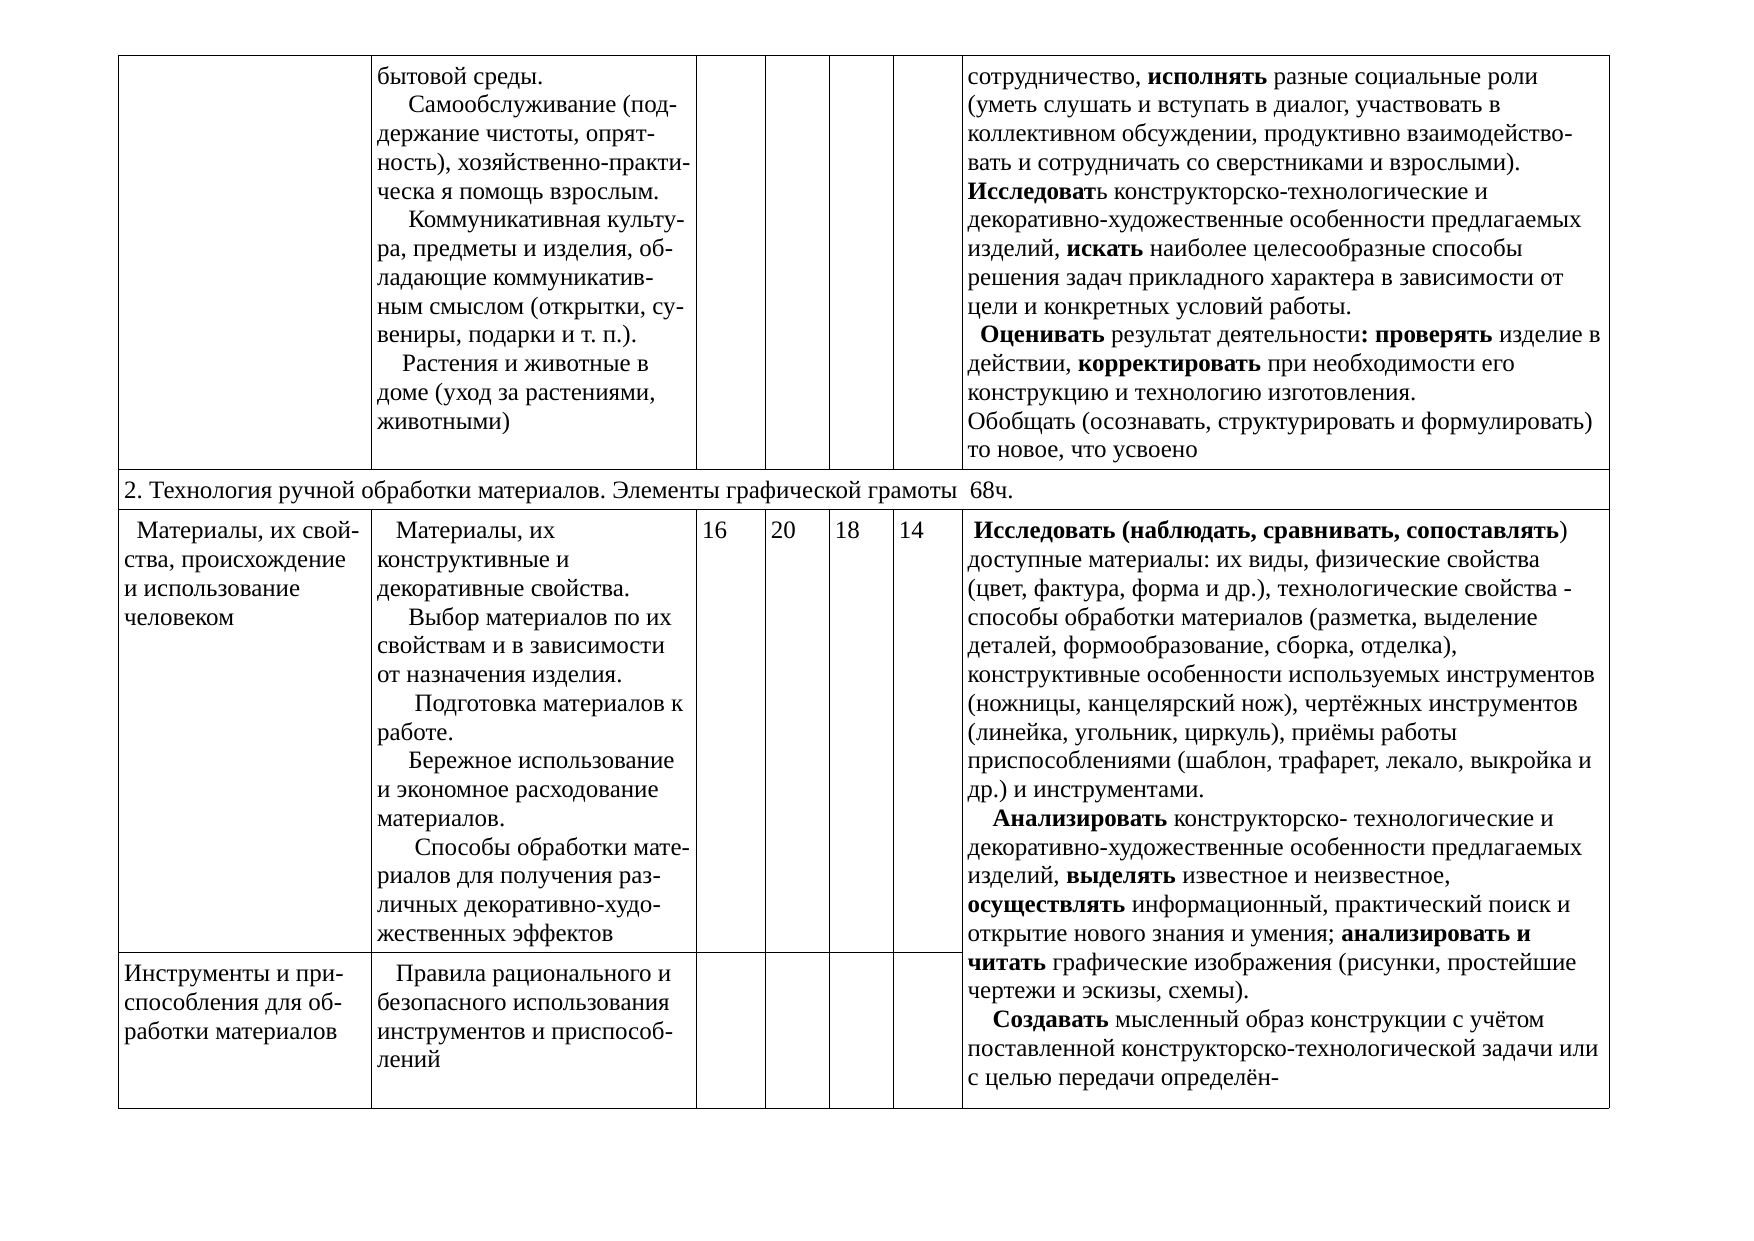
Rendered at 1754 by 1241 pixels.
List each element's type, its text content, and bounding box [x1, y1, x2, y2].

table_cell 16 [697, 510, 765, 952]
table_cell [894, 953, 962, 1108]
table_cell [830, 56, 893, 469]
table_cell Исследовать (наблюдать, сравнивать, сопоставлять) доступные материалы: их виды, физические свойства (цвет, фактура, форма и др.), технологические свойства - способы обработки материалов (разметка, выделение деталей, формообразование, сборка, отделка), конструктивные особенности используемых инструментов (ножницы, канцелярский нож), чертёжных инструментов (линейка, угольник, циркуль), приёмы работы приспособлениями (шаблон, трафарет, лекало, выкройка и др.) и инструментами. Анализировать конструкторско- технологические и декоративно-художественные особенности предлагаемых изделий, выделять известное и неизвестное, осуществлять информационный, практический поиск и открытие нового знания и умения; анализировать и читать графические изображения (рисунки, простейшие чертежи и эскизы, схемы). Создавать мысленный образ конструкции с учётом поставленной конструкторско-технологической задачи или с целью передачи определён- [963, 510, 1609, 1108]
table_cell [697, 56, 765, 469]
table_cell Материалы, их конструктивные и декоративные свойства. Выбор материалов по их свойствам и в зависимости от назначения изделия. Подготовка материалов к работе. Бережное использование и экономное расходование материалов. Способы обработки материалов для получения различных декоративно-художественных эффектов [372, 510, 696, 952]
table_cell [372, 953, 696, 1108]
table_cell 20 [766, 510, 829, 952]
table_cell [119, 56, 371, 469]
table_cell [697, 953, 765, 1108]
table_cell [894, 56, 962, 469]
table_cell 18 [830, 510, 893, 952]
table_cell [766, 953, 829, 1108]
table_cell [119, 953, 371, 1108]
table_cell 2. Технология ручной обработки материалов. Элементы графической грамоты 68ч. [119, 470, 1609, 509]
table_cell 14 [894, 510, 962, 952]
table_cell [830, 953, 893, 1108]
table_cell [963, 56, 1609, 469]
table_cell Материалы, их свойства, происхождение и использование человеком [119, 510, 371, 952]
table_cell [372, 56, 696, 469]
table_cell [766, 56, 829, 469]
